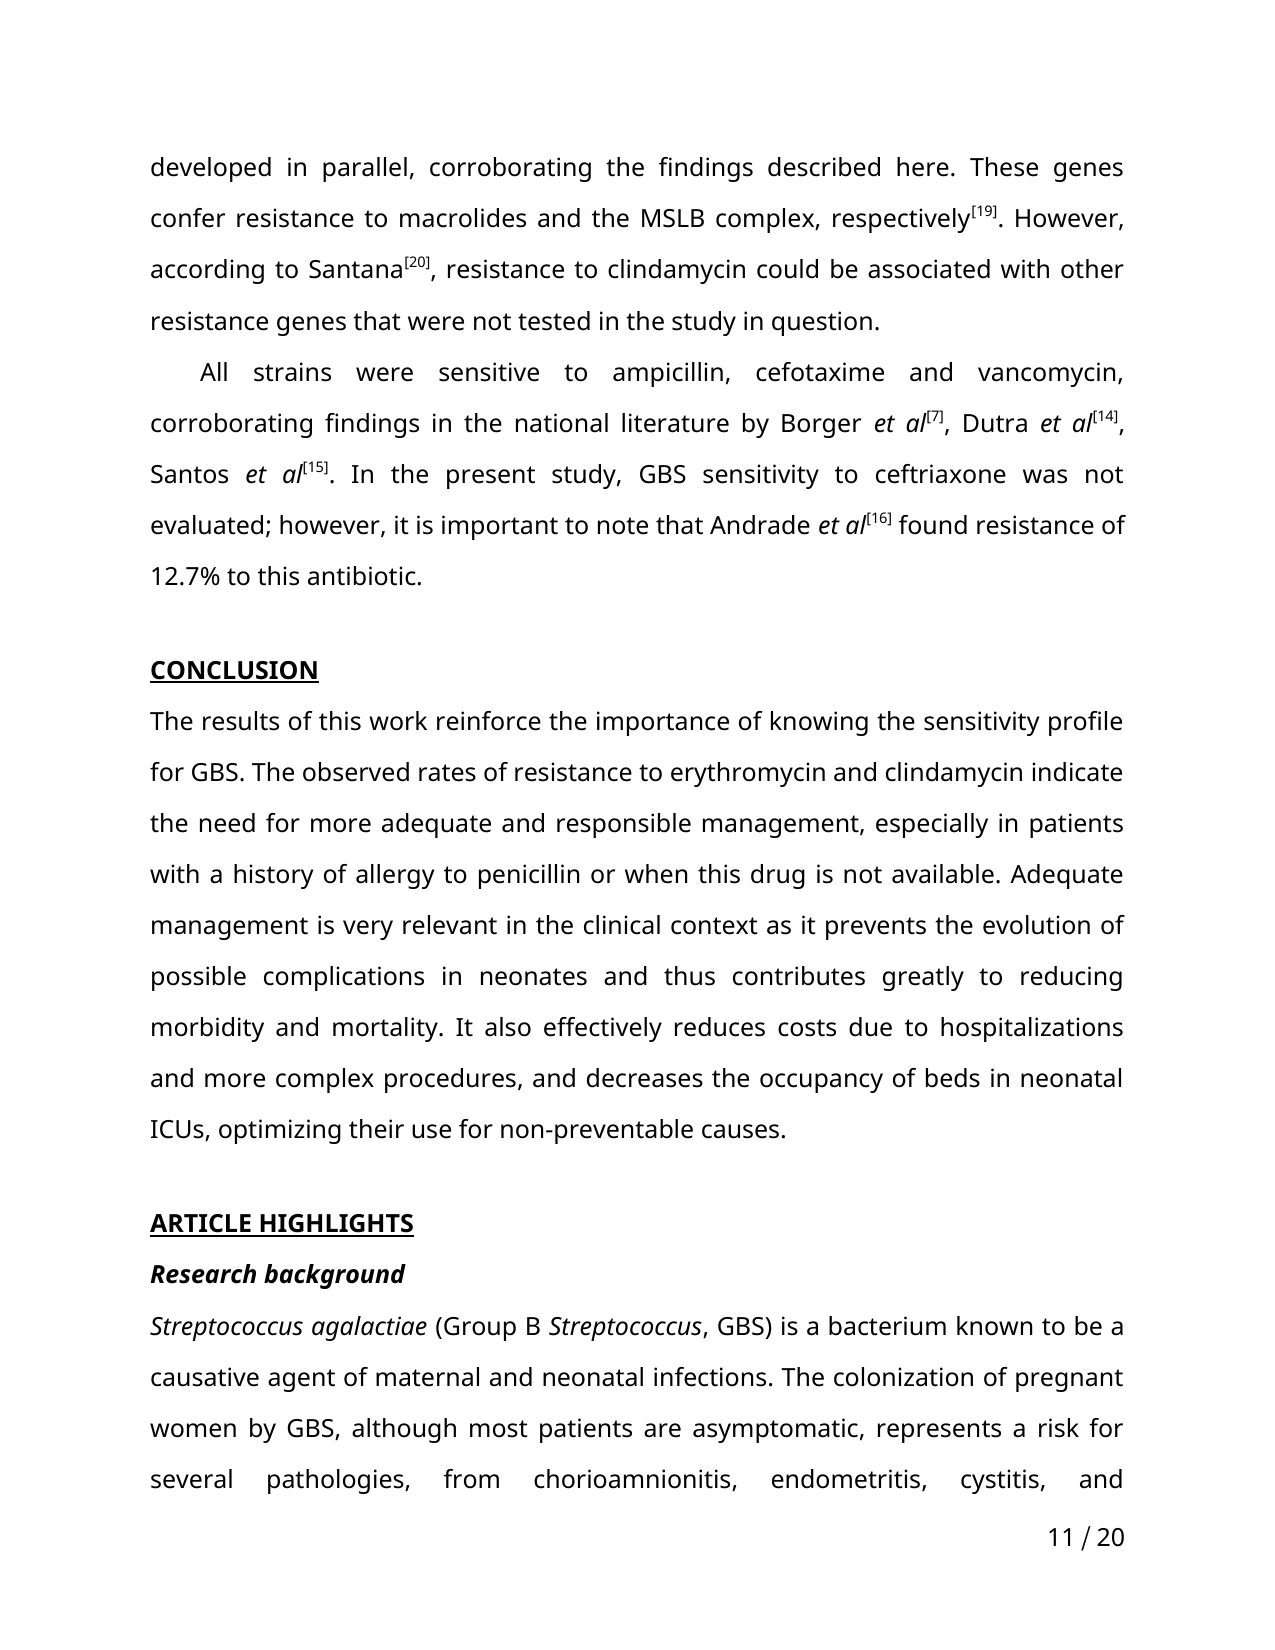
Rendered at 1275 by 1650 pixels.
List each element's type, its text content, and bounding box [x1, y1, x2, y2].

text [150, 150, 1125, 337]
text Research background [150, 1257, 1125, 1291]
text The results of this work reinforce the importance of knowing the sensitivity profile for GBS. The observed rates of resistance to erythromycin and clindamycin indicate the need for more adequate and responsible management, especially in patients with a history of allergy to penicillin or when this drug is not available. Adequate management is very relevant in the clinical context as it prevents the evolution of possible complications in neonates and thus contributes greatly to reducing morbidity and mortality. It also effectively reduces costs due to hospitalizations and more complex procedures, and decreases the occupancy of beds in neonatal ICUs, optimizing their use for non-preventable causes. [150, 703, 1125, 1146]
text All strains were sensitive to ampicillin, cefotaxime and vancomycin, corroborating findings in the national literature by Borger et al[7], Dutra et al[14], Santos et al[15]. In the present study, GBS sensitivity to ceftriaxone was not evaluated; however, it is important to note that Andrade et al[16] found resistance of 12.7% to this antibiotic. [150, 354, 1125, 592]
text CONCLUSION [150, 652, 1125, 687]
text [150, 1308, 1125, 1495]
text ARTICLE HIGHLIGHTS [150, 1206, 1125, 1240]
